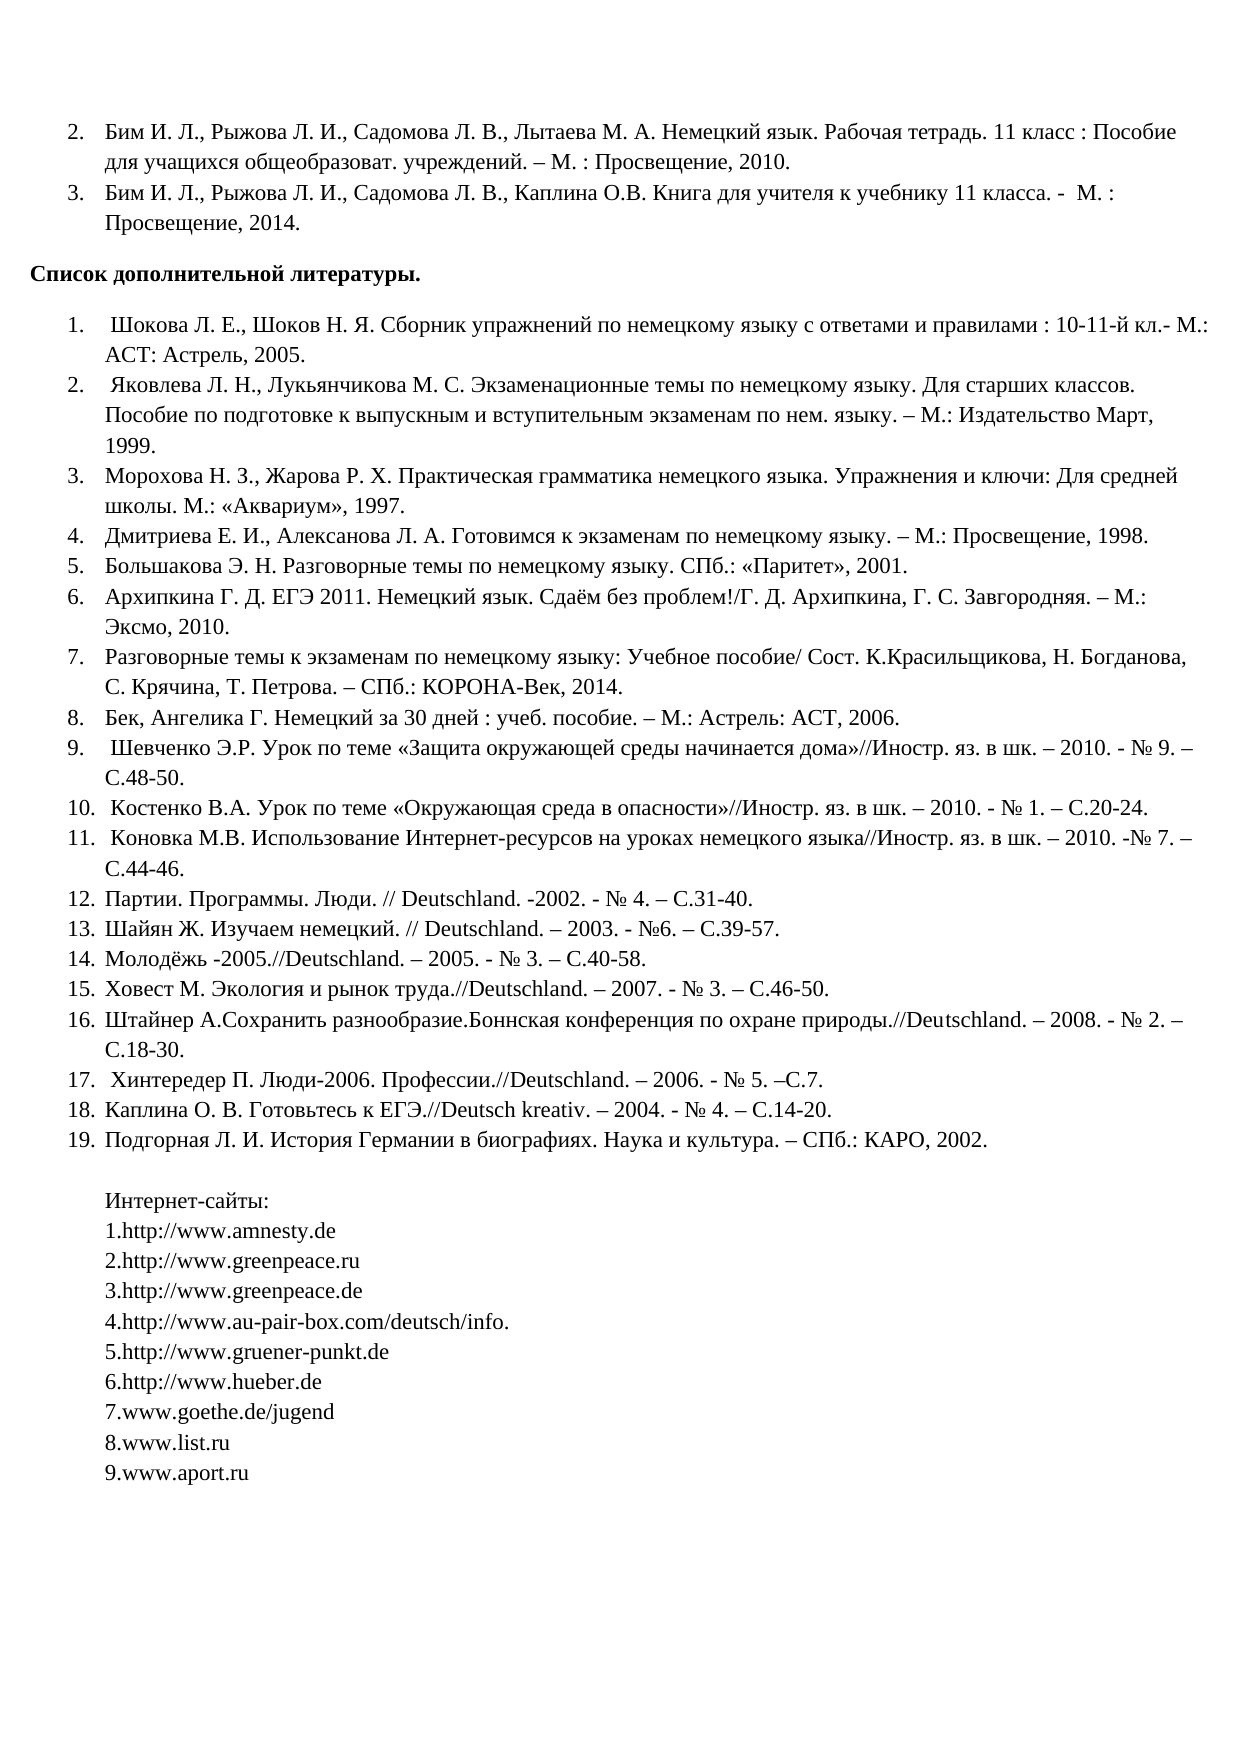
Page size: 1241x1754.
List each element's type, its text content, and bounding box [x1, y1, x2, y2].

list Партии. Программы. Люди. // Deutschland. -2002. - № 4. – С.31-40. [67, 885, 1211, 911]
list Разговорные темы к экзаменам по немецкому языку: Учебное пособие/ Сост. К.Красильщикова, Н. Богданова, С. Крячина, Т. Петрова. – СПб.: КОРОНА-Век, 2014. [67, 643, 1211, 700]
list Большакова Э. Н. Разговорные темы по немецкому языку. СПб.: «Паритет», 2001. [67, 552, 1211, 579]
list Подгорная Л. И. История Германии в биографиях. Наука и культура. – СПб.: КАРО, 2002. [67, 1126, 1211, 1153]
list Интернет-сайты: 1.http://www.amnesty.de 2.http://www.greenpeace.ru 3.http://www.greenpeace.de 4.http://www.au-pair-box.com/deutsch/info. 5.http://www.gruener-punkt.de 6.http://www.hueber.de 7.www.goethe.de/jugend 8.www.list.ru 9.www.aport.ru [104, 1157, 1211, 1485]
list Архипкина Г. Д. ЕГЭ 2011. Немецкий язык. Сдаём без проблем!/Г. Д. Архипкина, Г. С. Завгородняя. – М.: Эксмо, 2010. [67, 583, 1211, 639]
list Бим И. Л., Рыжова Л. И., Садомова Л. В., Лытаева М. А. Немецкий язык. Рабочая тетрадь. 11 класс : Пособие для учащихся общеобразоват. учреждений. – М. : Просвещение, 2010. [67, 118, 1211, 175]
list Шевченко Э.Р. Урок по теме «Защита окружающей среды начинается дома»//Иностр. яз. в шк. – 2010. - № 9. – С.48-50. [67, 734, 1211, 790]
list Дмитриева Е. И., Алексанова Л. А. Готовимся к экзаменам по немецкому языку. – М.: Просвещение, 1998. [67, 522, 1211, 549]
list Шокова Л. Е., Шоков Н. Я. Сборник упражнений по немецкому языку с ответами и правилами : 10-11-й кл.- М.: АСТ: Астрель, 2005. [67, 311, 1211, 367]
list Хинтередер П. Люди-2006. Профессии.//Deutschland. – 2006. - № 5. –С.7. [67, 1066, 1211, 1092]
list Костенко В.А. Урок по теме «Окружающая среда в опасности»//Иностр. яз. в шк. – 2010. - № 1. – С.20-24. [67, 794, 1211, 821]
list Каплина О. В. Готовьтесь к ЕГЭ.//Deutsch kreativ. – 2004. - № 4. – С.14-20. [67, 1096, 1211, 1123]
list Штайнер А.Сохранить разнообразие.Боннская конференция по охране природы.//Deutschland. – 2008. - № 2. – С.18-30. [67, 1006, 1211, 1062]
list Молодёжь -2005.//Deutschland. – 2005. - № 3. – С.40-58. [67, 945, 1211, 972]
list Бим И. Л., Рыжова Л. И., Садомова Л. В., Каплина О.В. Книга для учителя к учебнику 11 класса. - М. : Просвещение, 2014. [67, 178, 1211, 235]
list Морохова Н. З., Жарова Р. Х. Практическая грамматика немецкого языка. Упражнения и ключи: Для средней школы. М.: «Аквариум», 1997. [67, 462, 1211, 518]
text Список дополнительной литературы. [29, 260, 1211, 286]
list Яковлева Л. Н., Лукьянчикова М. С. Экзаменационные темы по немецкому языку. Для старших классов. Пособие по подготовке к выпускным и вступительным экзаменам по нем. языку. – М.: Издательство Март, 1999. [67, 371, 1211, 458]
list Ховест М. Экология и рынок труда.//Deutschland. – 2007. - № 3. – С.46-50. [67, 975, 1211, 1002]
list Бек, Ангелика Г. Немецкий за 30 дней : учеб. пособие. – М.: Астрель: АСТ, 2006. [67, 703, 1211, 730]
list Шайян Ж. Изучаем немецкий. // Deutschland. – 2003. - №6. – С.39-57. [67, 915, 1211, 941]
list Коновка М.В. Использование Интернет-ресурсов на уроках немецкого языка//Иностр. яз. в шк. – 2010. -№ 7. –С.44-46. [67, 824, 1211, 881]
